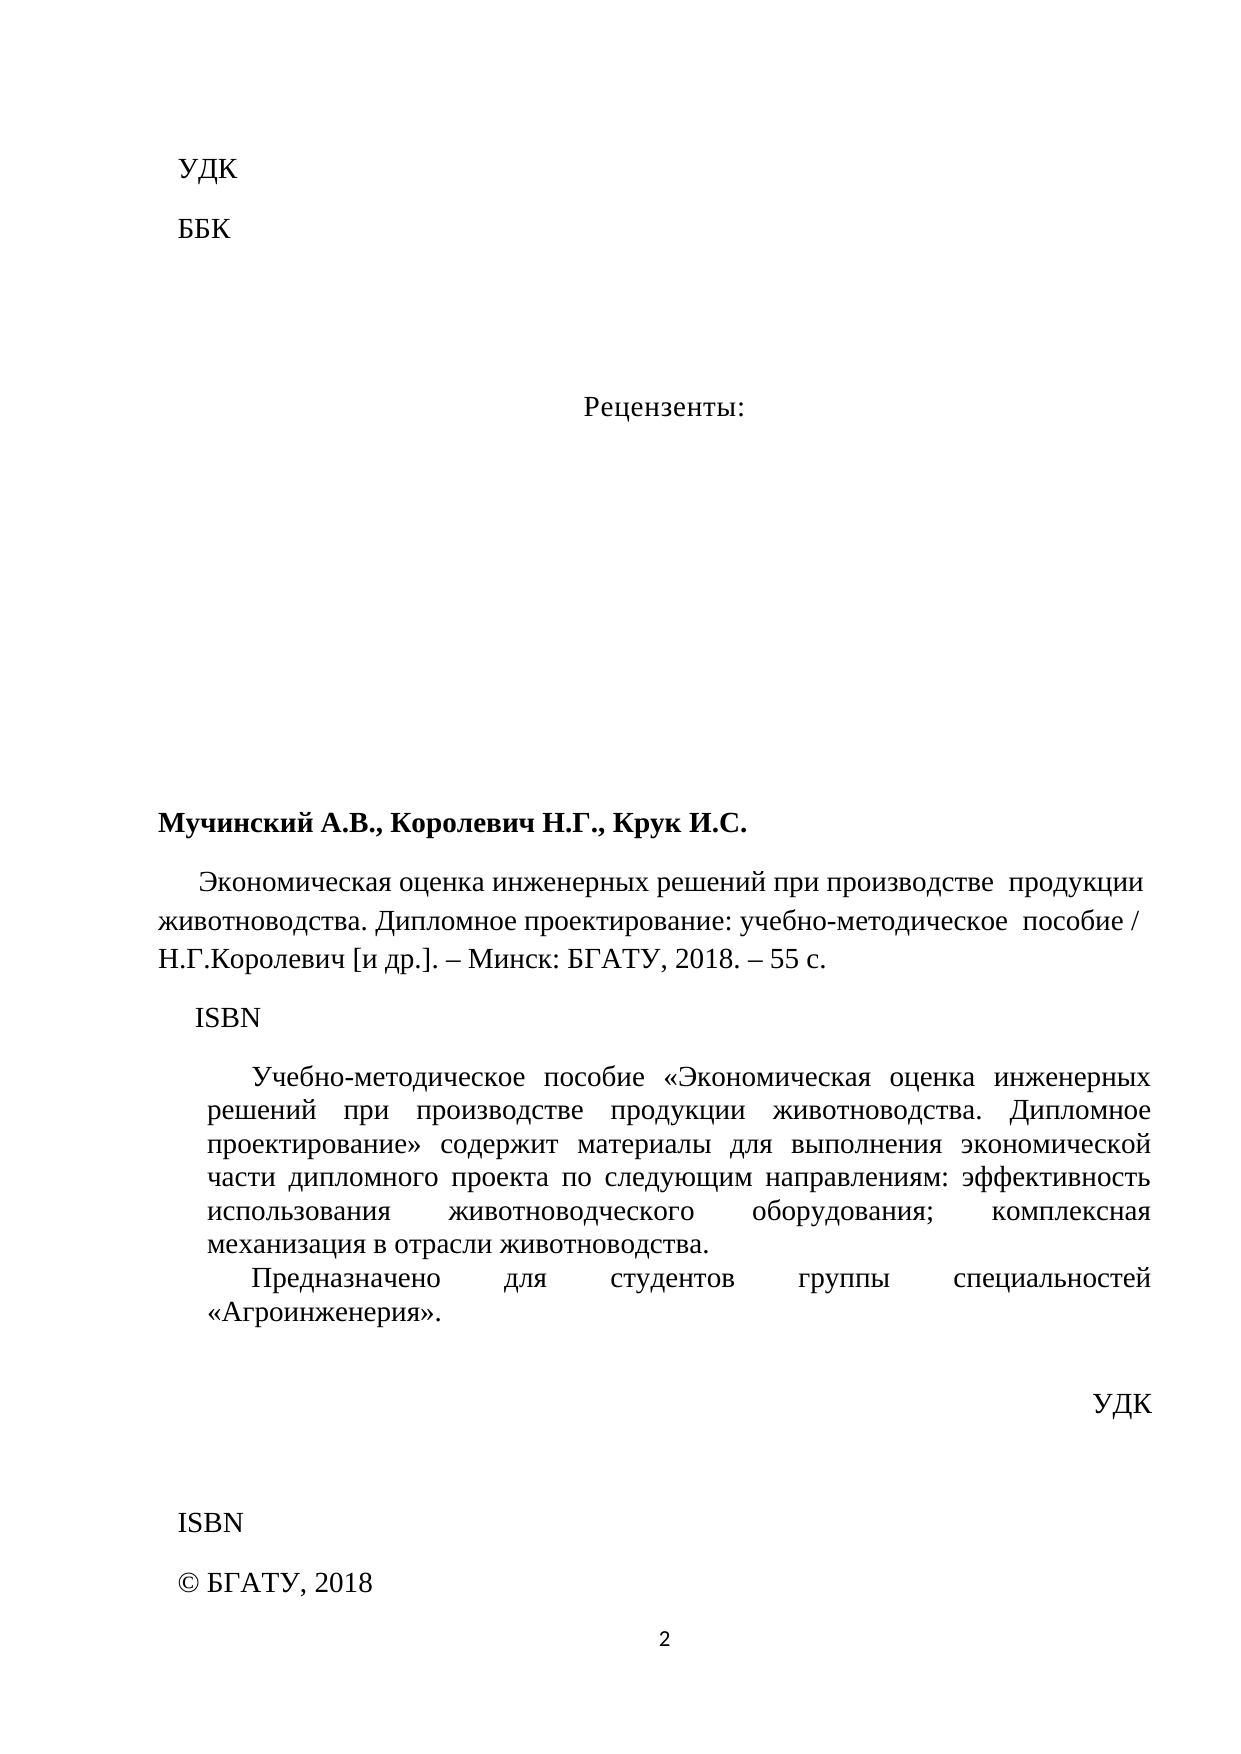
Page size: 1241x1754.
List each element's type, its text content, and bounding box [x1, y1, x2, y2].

text ISBN [177, 1505, 1152, 1539]
text ББК [177, 211, 1152, 244]
text Учебно-методическое пособие «Экономическая оценка инженерных решений при производстве продукции животноводства. Дипломное проектирование» содержит материалы для выполнения экономической части дипломного проекта по следующим направлениям: эффективность использования животноводческого оборудования; комплексная механизация в отрасли животноводства. [207, 1059, 1152, 1260]
text Рецензенты: [177, 389, 1152, 423]
text © БГАТУ, 2018 [177, 1565, 1152, 1598]
text УДК [177, 1387, 1152, 1420]
table_header Мучинский А.В., Королевич Н.Г., Крук И.С. Экономическая оценка инженерных решений при производстве продукции животноводства. Дипломное проектирование: учебно-методическое пособие / Н.Г.Королевич [и др.]. – Минск: БГАТУ, 2018. – 55 с. ISBN [155, 508, 1129, 1059]
text УДК [177, 152, 1152, 185]
text Предназначено для студентов группы специальностей «Агроинженерия». [207, 1260, 1152, 1327]
